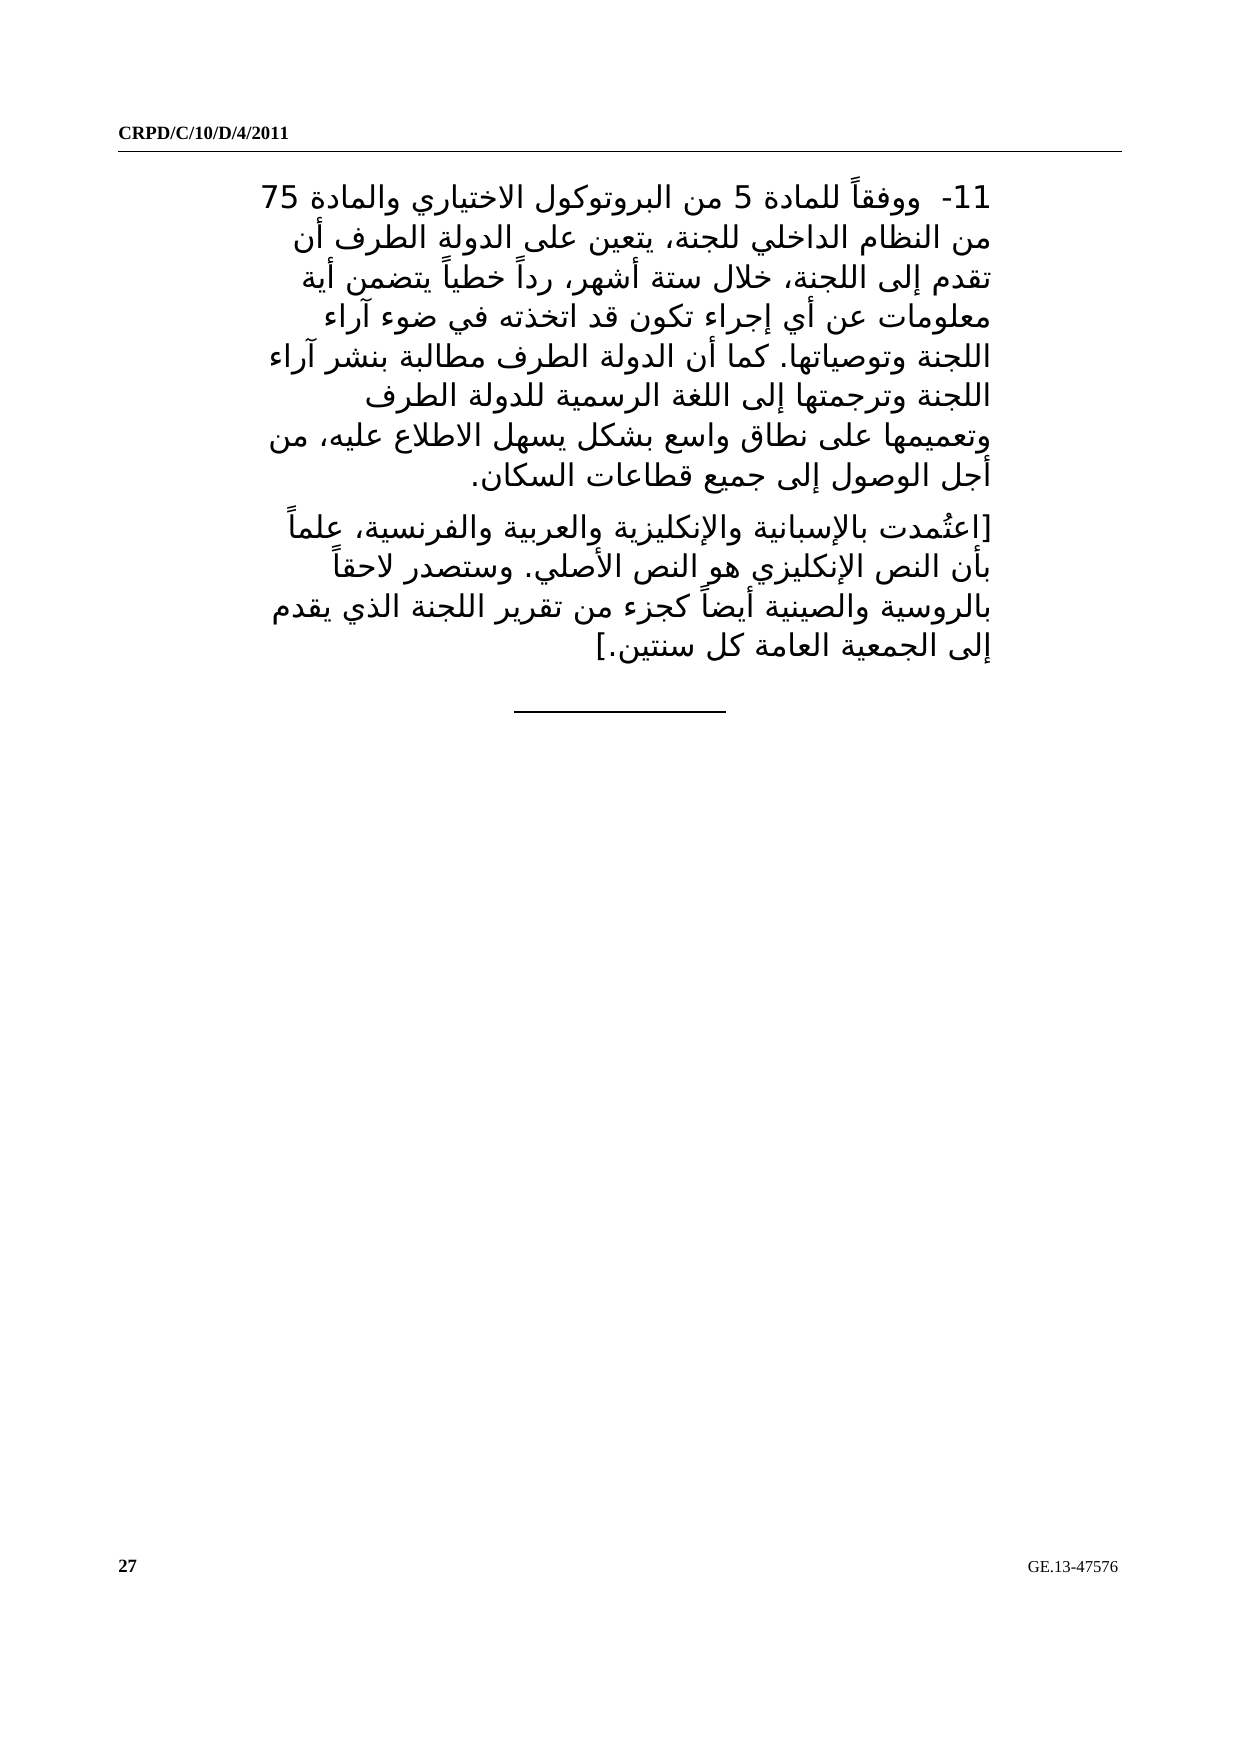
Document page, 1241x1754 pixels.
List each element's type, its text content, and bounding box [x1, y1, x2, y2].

text [اعتُمدت بالإسبانية والإنكليزية والعربية والفرنسية، علماً بأن النص الإنكليزي هو النص الأصلي. وستصدر لاحقاً بالروسية والصينية أيضاً كجزء من تقرير اللجنة الذي يقدم إلى الجمعية العامة كل سنتين.] [248, 506, 992, 665]
text 11- ووفقاً للمادة 5 من البروتوكول الاختياري والمادة 75 من النظام الداخلي للجنة، يتعين على الدولة الطرف أن تقدم إلى اللجنة، خلال ستة أشهر، رداً خطياً يتضمن أية معلومات عن أي إجراء تكون قد اتخذته في ضوء آراء اللجنة وتوصياتها. كما أن الدولة الطرف مطالبة بنشر آراء اللجنة وترجمتها إلى اللغة الرسمية للدولة الطرف وتعميمها على نطاق واسع بشكل يسهل الاطلاع عليه، من أجل الوصول إلى جميع قطاعات السكان. [248, 177, 992, 494]
